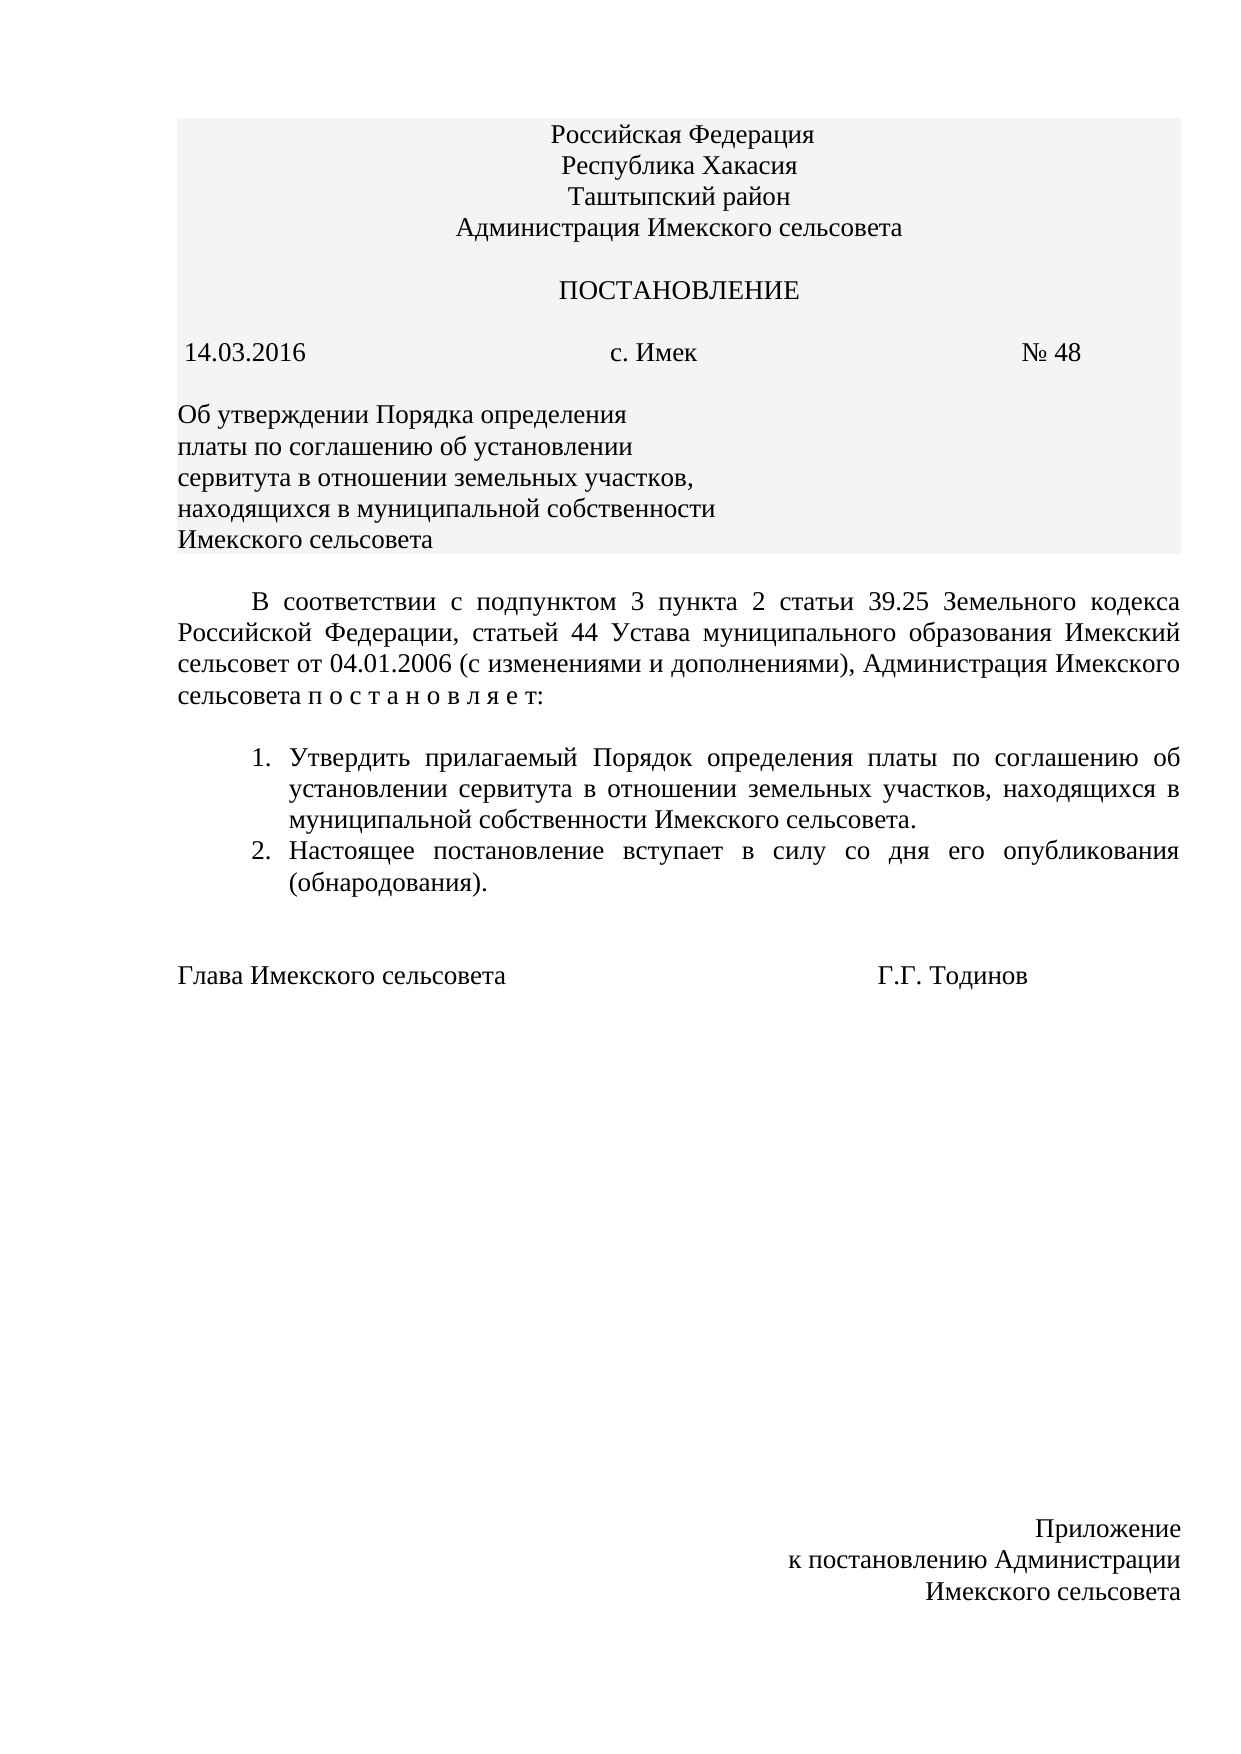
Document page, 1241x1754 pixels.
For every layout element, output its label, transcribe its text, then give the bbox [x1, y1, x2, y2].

text ПОСТАНОВЛЕНИЕ [177, 274, 1181, 305]
text Республика Хакасия [177, 149, 1181, 180]
text Об утверждении Порядка определения [177, 398, 1181, 429]
text 14.03.2016 с. Имек № 48 [177, 336, 1181, 367]
text находящихся в муниципальной собственности [177, 492, 1181, 523]
text В соответствии с подпунктом 3 пункта 2 статьи 39.25 Земельного кодекса Российской Федерации, статьей 44 Устава муниципального образования Имекский сельсовет от 04.01.2006 (с изменениями и дополнениями), Администрация Имекского сельсовета п о с т а н о в л я е т: [177, 585, 1181, 710]
text Глава Имекского сельсовета Г.Г. Тодинов [177, 959, 1181, 990]
list Настоящее постановление вступает в силу со дня его опубликования (обнародования). [251, 834, 1181, 897]
text Таштыпский район [177, 180, 1181, 212]
text платы по соглашению об установлении [177, 429, 1181, 461]
text Приложение [177, 1512, 1181, 1544]
list Утвердить прилагаемый Порядок определения платы по соглашению об установлении сервитута в отношении земельных участков, находящихся в муниципальной собственности Имекского сельсовета. [251, 741, 1181, 834]
text Имекского сельсовета [177, 523, 1181, 554]
text сервитута в отношении земельных участков, [177, 461, 1181, 492]
text Имекского сельсовета [177, 1575, 1181, 1606]
text Администрация Имекского сельсовета [177, 212, 1181, 243]
text к постановлению Администрации [177, 1544, 1181, 1575]
text Российская Федерация [177, 118, 1181, 149]
